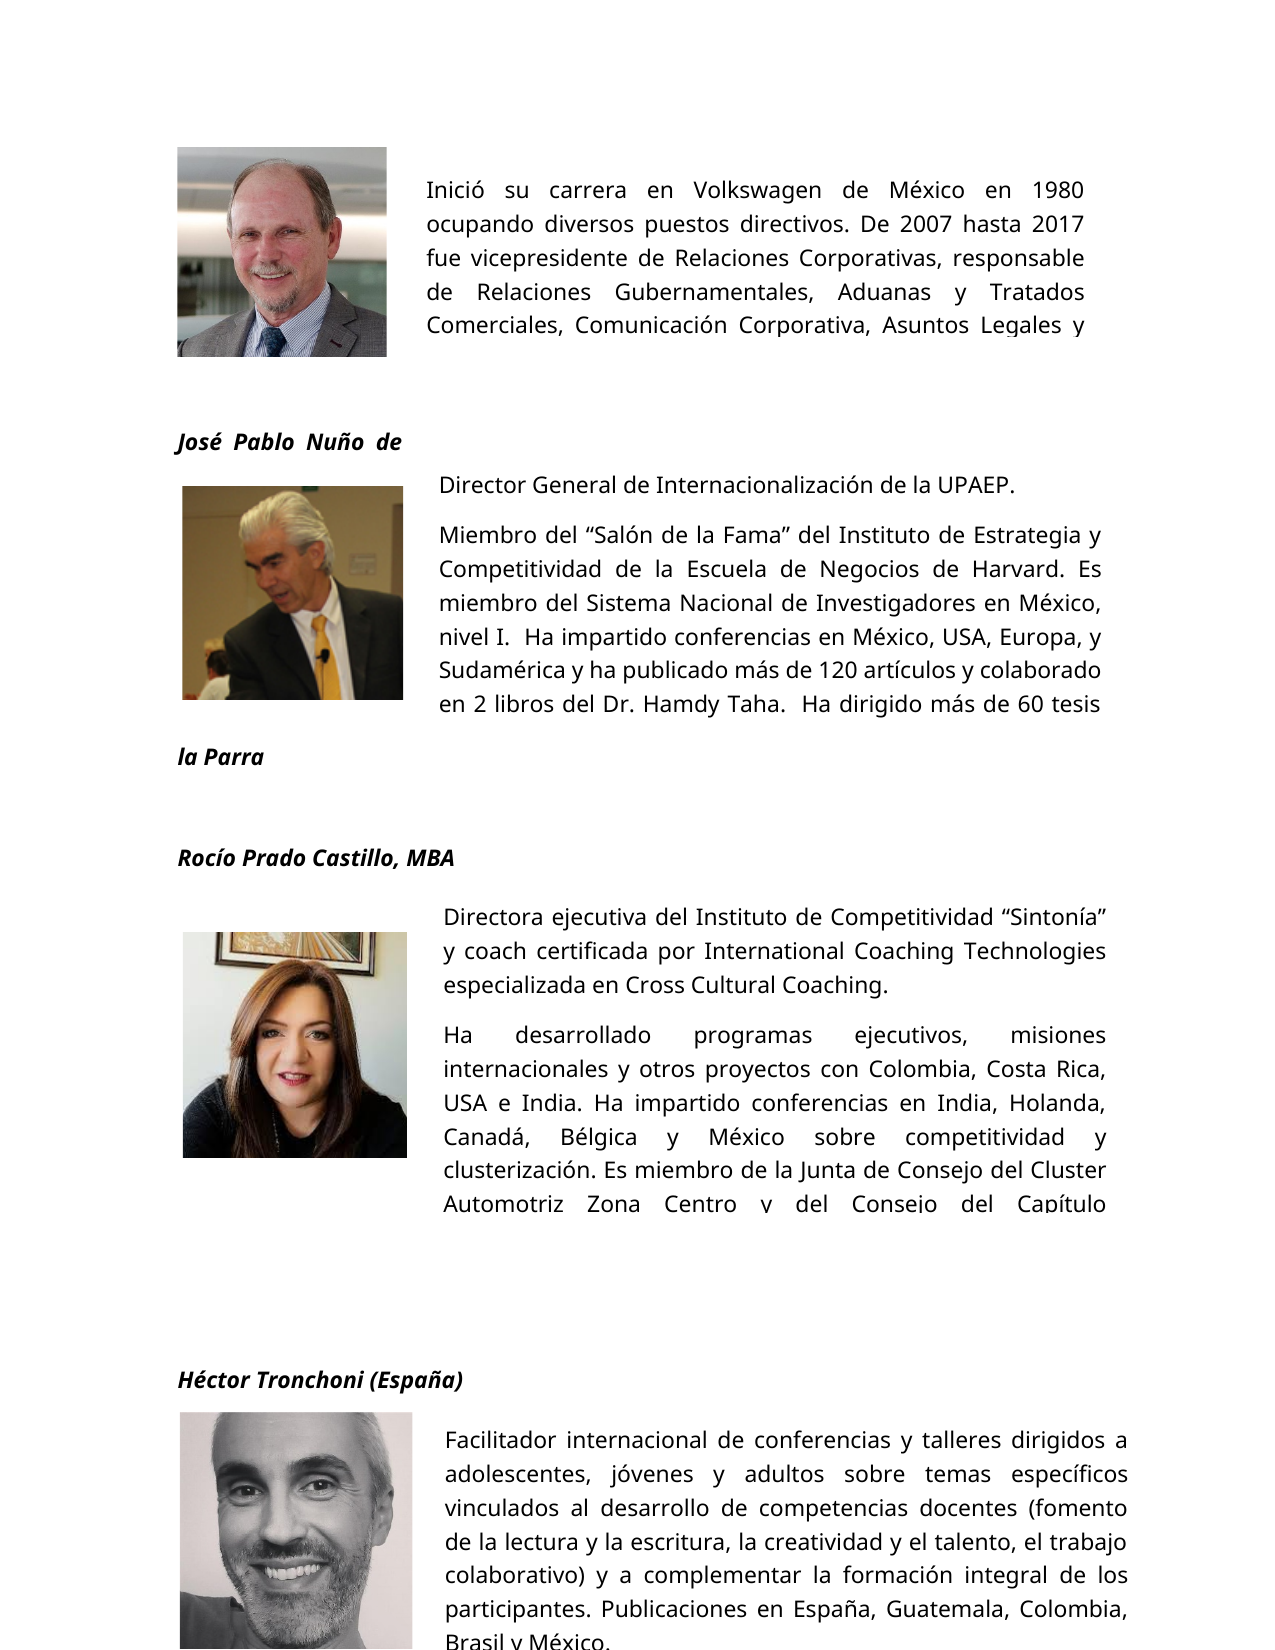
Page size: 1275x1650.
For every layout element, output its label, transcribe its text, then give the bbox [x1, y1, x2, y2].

picture [177, 147, 387, 357]
text Rocío Prado Castillo, MBA [177, 842, 1098, 873]
picture [181, 486, 403, 698]
picture [178, 1412, 413, 1647]
text José Pablo Nuño de la Parra [177, 426, 1098, 772]
text Héctor Tronchoni (España) [177, 1364, 1098, 1395]
picture [182, 932, 407, 1158]
